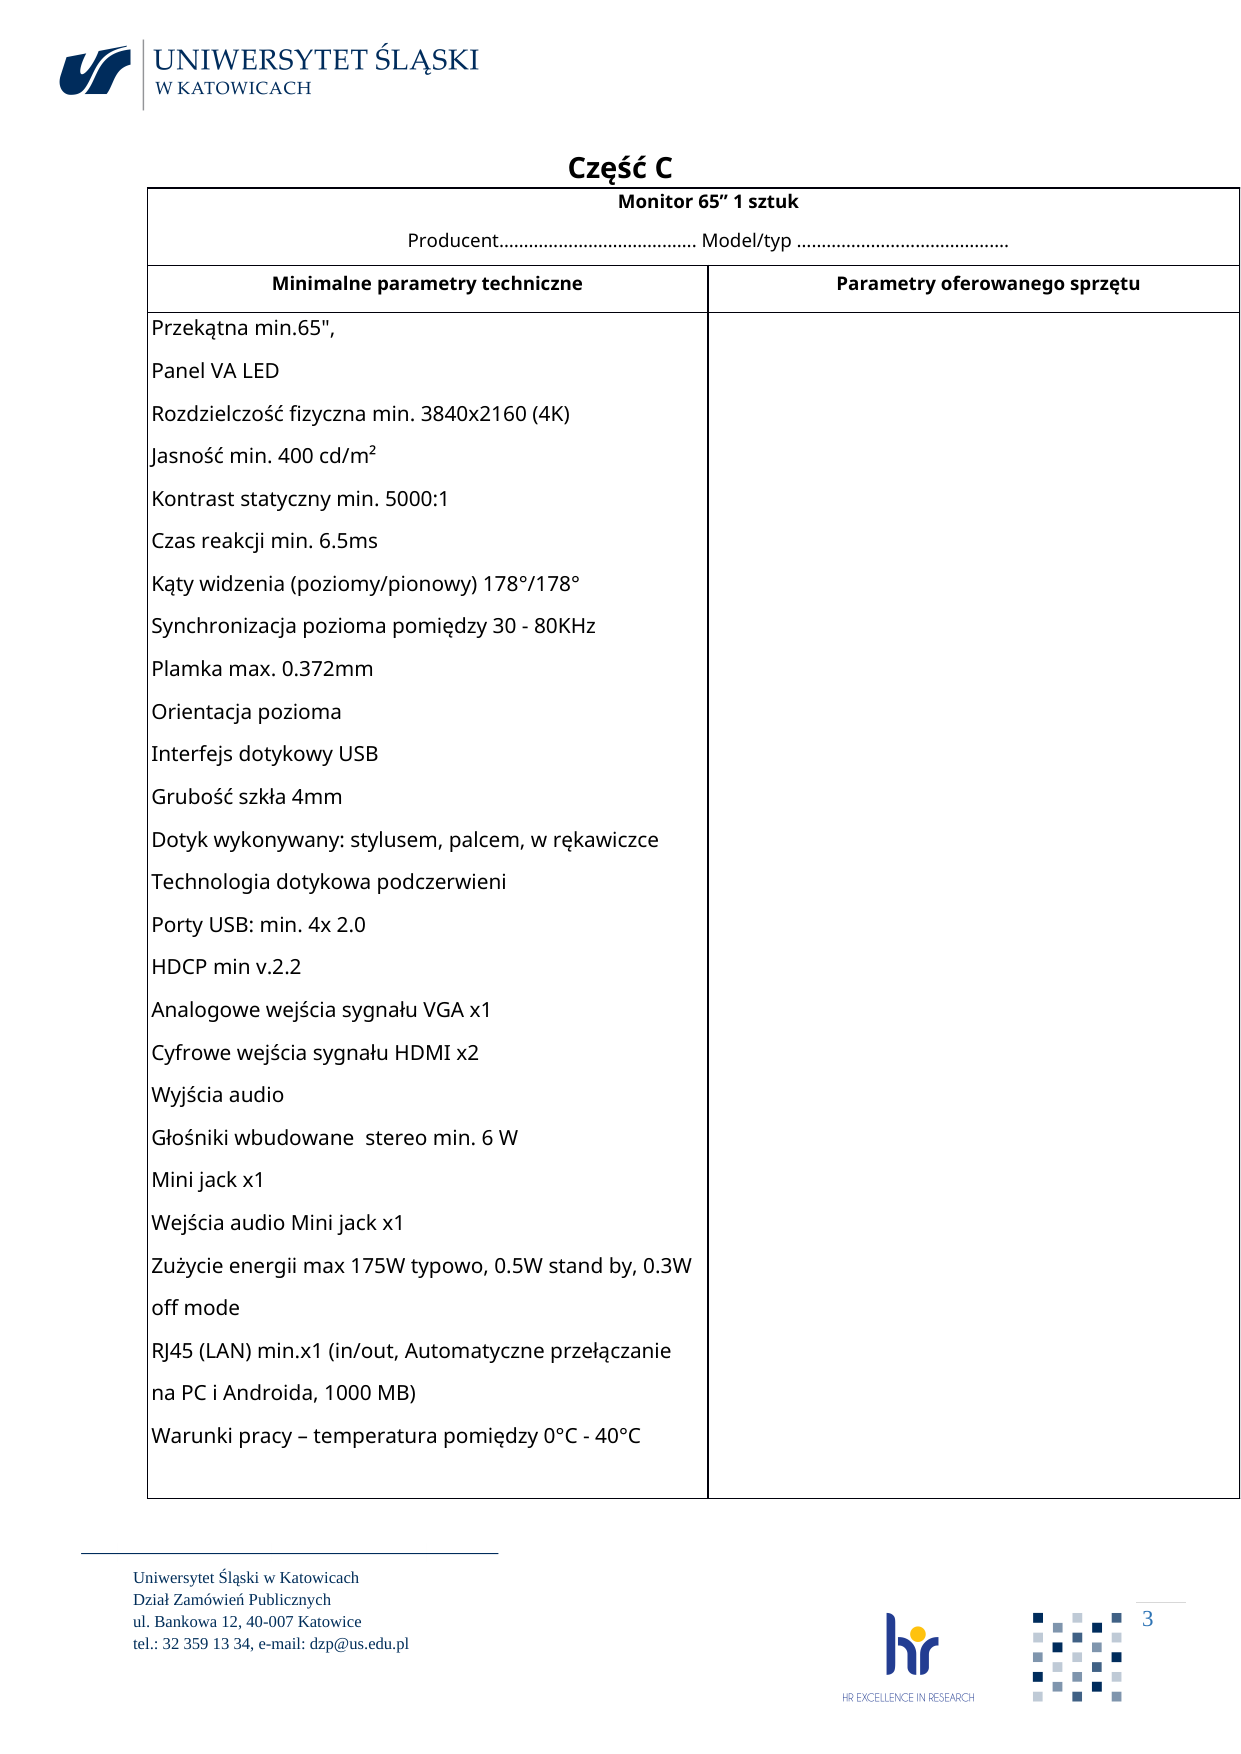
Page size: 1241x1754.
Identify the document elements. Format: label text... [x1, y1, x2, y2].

picture [0, 0, 1182, 146]
table_cell Minimalne parametry techniczne [148, 266, 707, 312]
table_cell Parametry oferowanego sprzętu [709, 266, 1239, 312]
table_cell [709, 313, 1239, 1498]
table_header Monitor 65” 1 sztuk Producent…………………………………. Model/typ ……………………………………. [148, 189, 1239, 264]
picture [0, 1543, 499, 1562]
picture [773, 1499, 1150, 1731]
table_cell Przekątna min.65", Panel VA LED Rozdzielczość fizyczna min. 3840x2160 (4K) Jasność min. 400 cd/m² Kontrast statyczny min. 5000:1 Czas reakcji min. 6.5ms Kąty widzenia (poziomy/pionowy) 178°/178° Synchronizacja pozioma pomiędzy 30 - 80KHz Plamka max. 0.372mm Orientacja pozioma Interfejs dotykowy USB Grubość szkła 4mm Dotyk wykonywany: stylusem, palcem, w rękawiczce Technologia dotykowa podczerwieni Porty USB: min. 4x 2.0 HDCP min v.2.2 Analogowe wejścia sygnału VGA x1 Cyfrowe wejścia sygnału HDMI x2 Wyjścia audio Głośniki wbudowane stereo min. 6 W Mini jack x1 Wejścia audio Mini jack x1 Zużycie energii max 175W typowo, 0.5W stand by, 0.3W off mode RJ45 (LAN) min.x1 (in/out, Automatyczne przełączanie na PC i Androida, 1000 MB) Warunki pracy – temperatura pomiędzy 0°C - 40°C [148, 313, 707, 1498]
text Część C [148, 148, 1093, 187]
